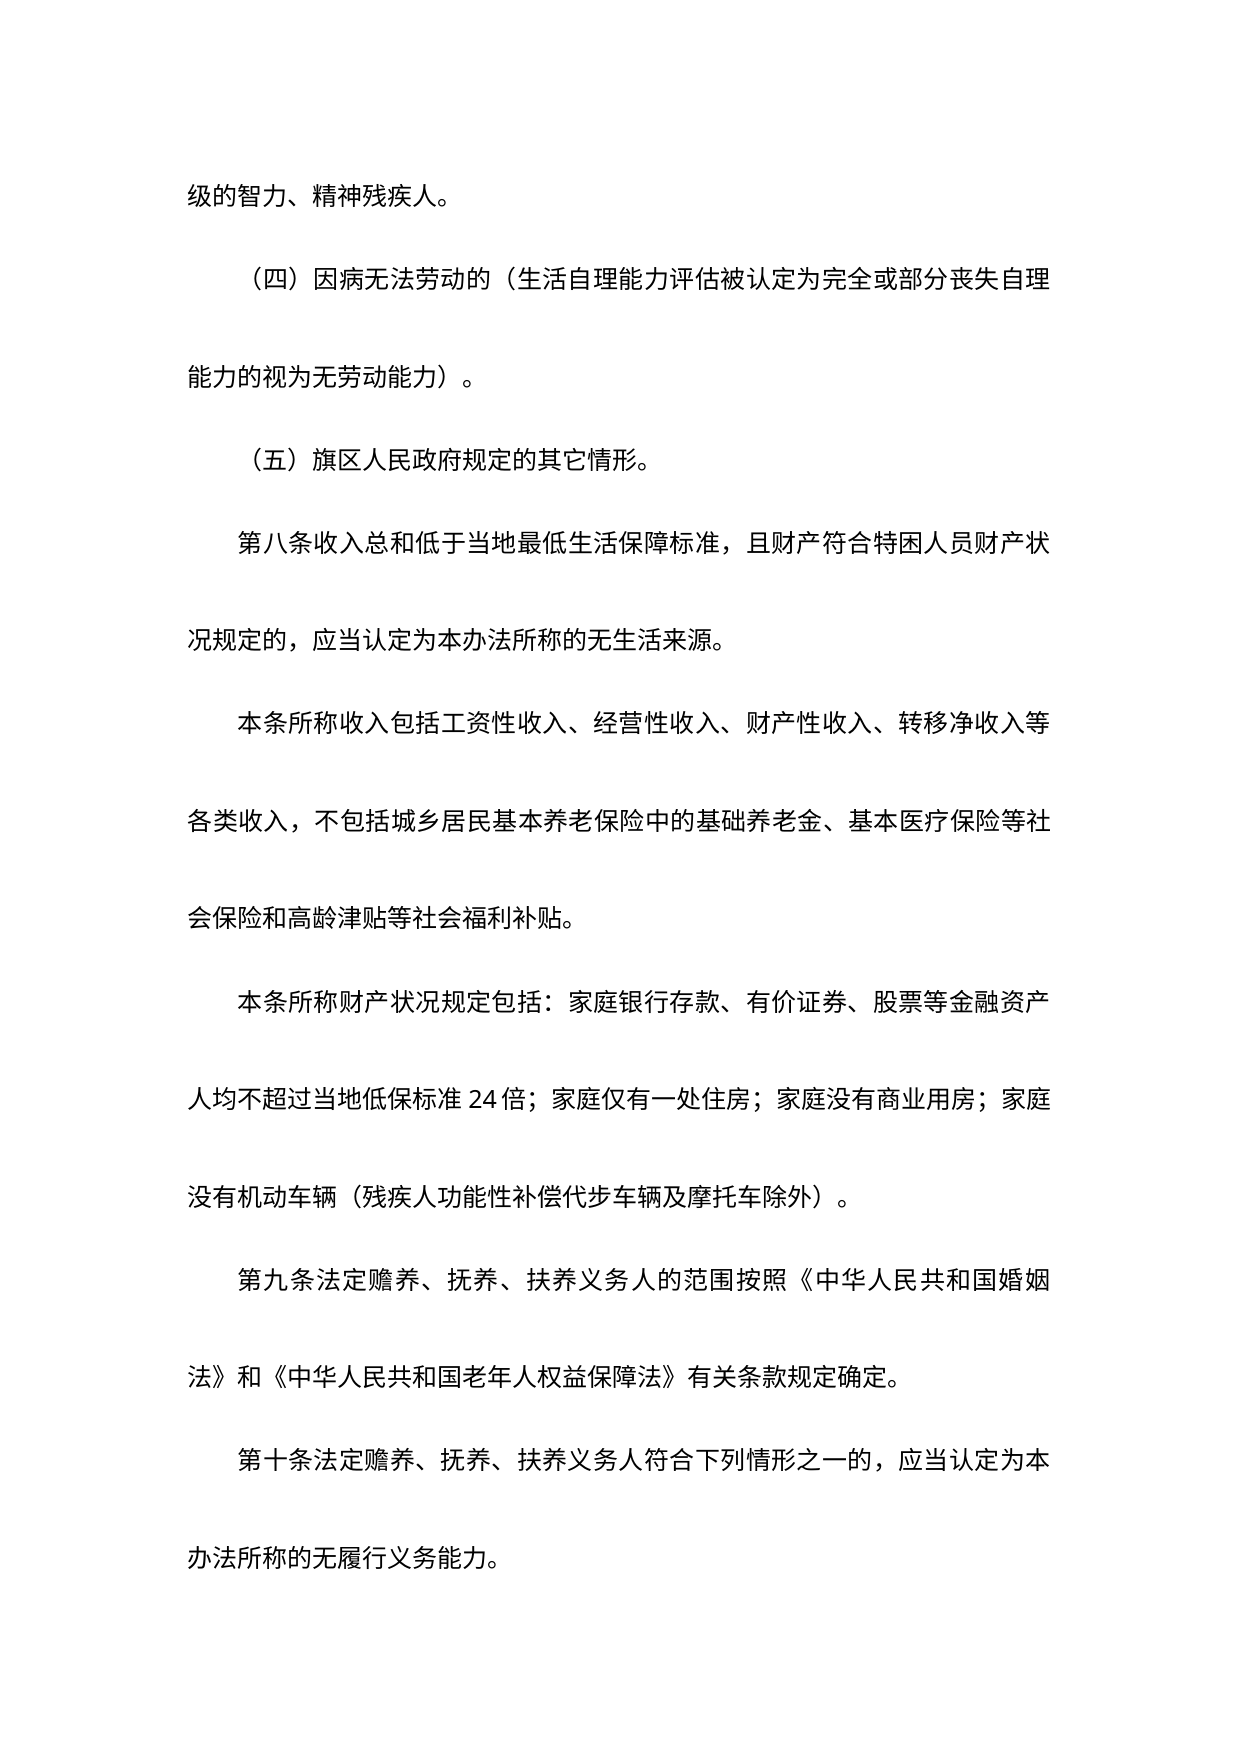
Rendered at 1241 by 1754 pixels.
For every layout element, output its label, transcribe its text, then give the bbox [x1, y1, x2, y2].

text （五）旗区人民政府规定的其它情形。 [187, 426, 1053, 491]
text 第八条收入总和低于当地最低生活保障标准，且财产符合特困人员财产状况规定的，应当认定为本办法所称的无生活来源。 [187, 509, 1053, 671]
text 第九条法定赡养、抚养、扶养义务人的范围按照《中华人民共和国婚姻法》和《中华人民共和国老年人权益保障法》有关条款规定确定。 [187, 1246, 1053, 1408]
text （四）因病无法劳动的（生活自理能力评估被认定为完全或部分丧失自理能力的视为无劳动能力）。 [187, 245, 1053, 408]
text 第十条法定赡养、抚养、扶养义务人符合下列情形之一的，应当认定为本办法所称的无履行义务能力。 [187, 1426, 1053, 1589]
text 本条所称财产状况规定包括：家庭银行存款、有价证券、股票等金融资产人均不超过当地低保标准24倍；家庭仅有一处住房；家庭没有商业用房；家庭没有机动车辆（残疾人功能性补偿代步车辆及摩托车除外）。 [187, 968, 1053, 1228]
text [187, 162, 1053, 227]
text 本条所称收入包括工资性收入、经营性收入、财产性收入、转移净收入等各类收入，不包括城乡居民基本养老保险中的基础养老金、基本医疗保险等社会保险和高龄津贴等社会福利补贴。 [187, 689, 1053, 949]
